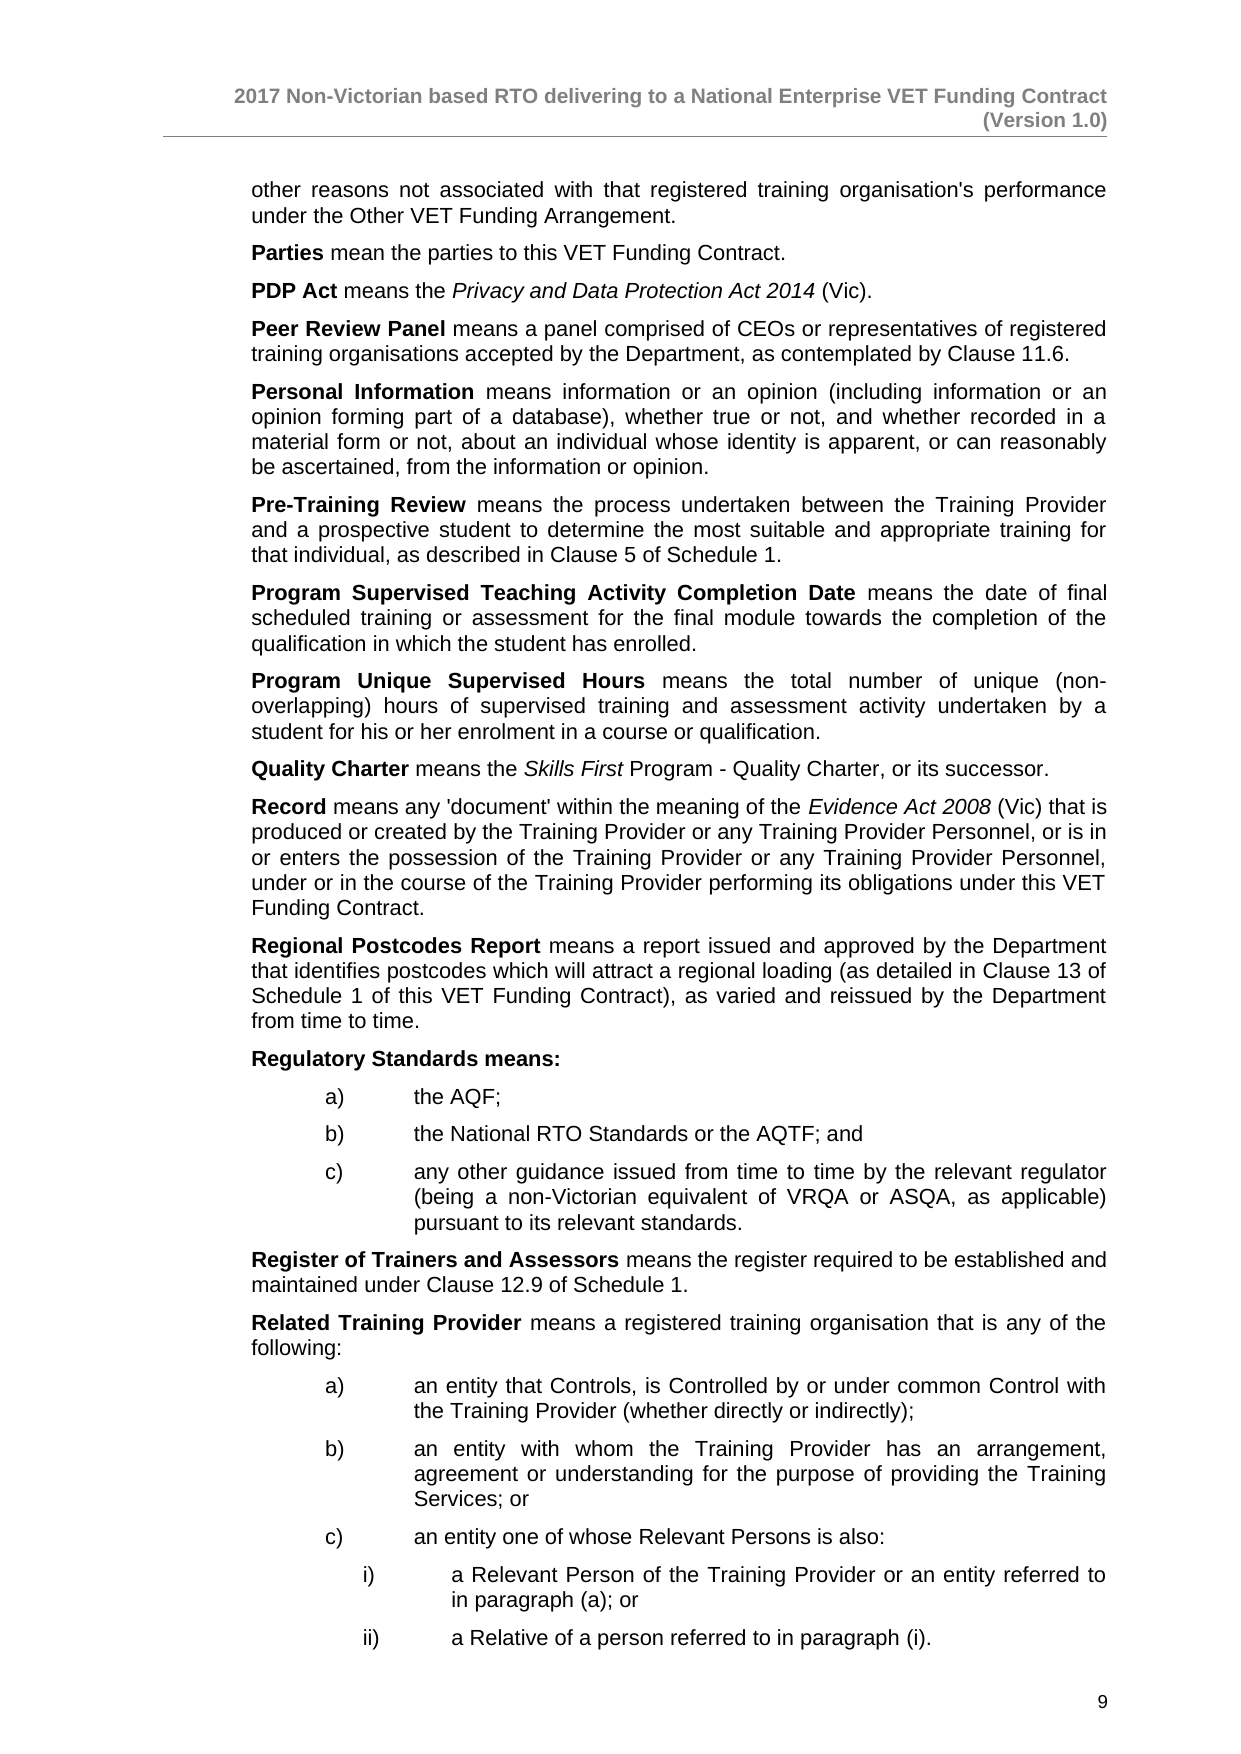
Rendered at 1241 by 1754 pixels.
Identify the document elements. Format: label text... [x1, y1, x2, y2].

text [251, 177, 1107, 228]
text Record means any 'document' within the meaning of the Evidence Act 2008 (Vic) that is produced or created by the Training Provider or any Training Provider Personnel, or is in or enters the possession of the Training Provider or any Training Provider Personnel, under or in the course of the Training Provider performing its obligations under this VET Funding Contract. [251, 794, 1107, 920]
subtitle a Relevant Person of the Training Provider or an entity referred to in paragraph (a); or [363, 1562, 1107, 1612]
text Quality Charter means the Skills First Program - Quality Charter, or its successor. [251, 756, 1107, 781]
text PDP Act means the Privacy and Data Protection Act 2014 (Vic). [251, 278, 1107, 303]
subtitle the National RTO Standards or the AQTF; and [325, 1121, 1107, 1146]
subtitle an entity that Controls, is Controlled by or under common Control with the Training Provider (whether directly or indirectly); [325, 1373, 1107, 1423]
text Related Training Provider means a registered training organisation that is any of the following: [251, 1310, 1107, 1360]
text Program Supervised Teaching Activity Completion Date means the date of final scheduled training or assessment for the final module towards the completion of the qualification in which the student has enrolled. [251, 580, 1107, 656]
text Register of Trainers and Assessors means the register required to be established and maintained under Clause 12.9 of Schedule 1. [251, 1247, 1107, 1297]
subtitle an entity one of whose Relevant Persons is also: [325, 1524, 1107, 1549]
text Pre-Training Review means the process undertaken between the Training Provider and a prospective student to determine the most suitable and appropriate training for that individual, as described in Clause 5 of Schedule 1. [251, 492, 1107, 567]
text Program Unique Supervised Hours means the total number of unique (non-overlapping) hours of supervised training and assessment activity undertaken by a student for his or her enrolment in a course or qualification. [251, 668, 1107, 744]
subtitle an entity with whom the Training Provider has an arrangement, agreement or understanding for the purpose of providing the Training Services; or [325, 1436, 1107, 1511]
text Personal Information means information or an opinion (including information or an opinion forming part of a database), whether true or not, and whether recorded in a material form or not, about an individual whose identity is apparent, or can reasonably be ascertained, from the information or opinion. [251, 378, 1107, 479]
subtitle any other guidance issued from time to time by the relevant regulator (being a non-Victorian equivalent of VRQA or ASQA, as applicable) pursuant to its relevant standards. [325, 1159, 1107, 1234]
text Regulatory Standards means: [251, 1046, 1107, 1071]
text Regional Postcodes Report means a report issued and approved by the Department that identifies postcodes which will attract a regional loading (as detailed in Clause 13 of Schedule 1 of this VET Funding Contract), as varied and reissued by the Department from time to time. [251, 932, 1107, 1033]
text Peer Review Panel means a panel comprised of CEOs or representatives of registered training organisations accepted by the Department, as contemplated by Clause 11.6. [251, 316, 1107, 366]
subtitle a Relative of a person referred to in paragraph (i). [363, 1624, 1107, 1650]
text Parties mean the parties to this VET Funding Contract. [251, 240, 1107, 265]
subtitle the AQF; [325, 1083, 1107, 1109]
